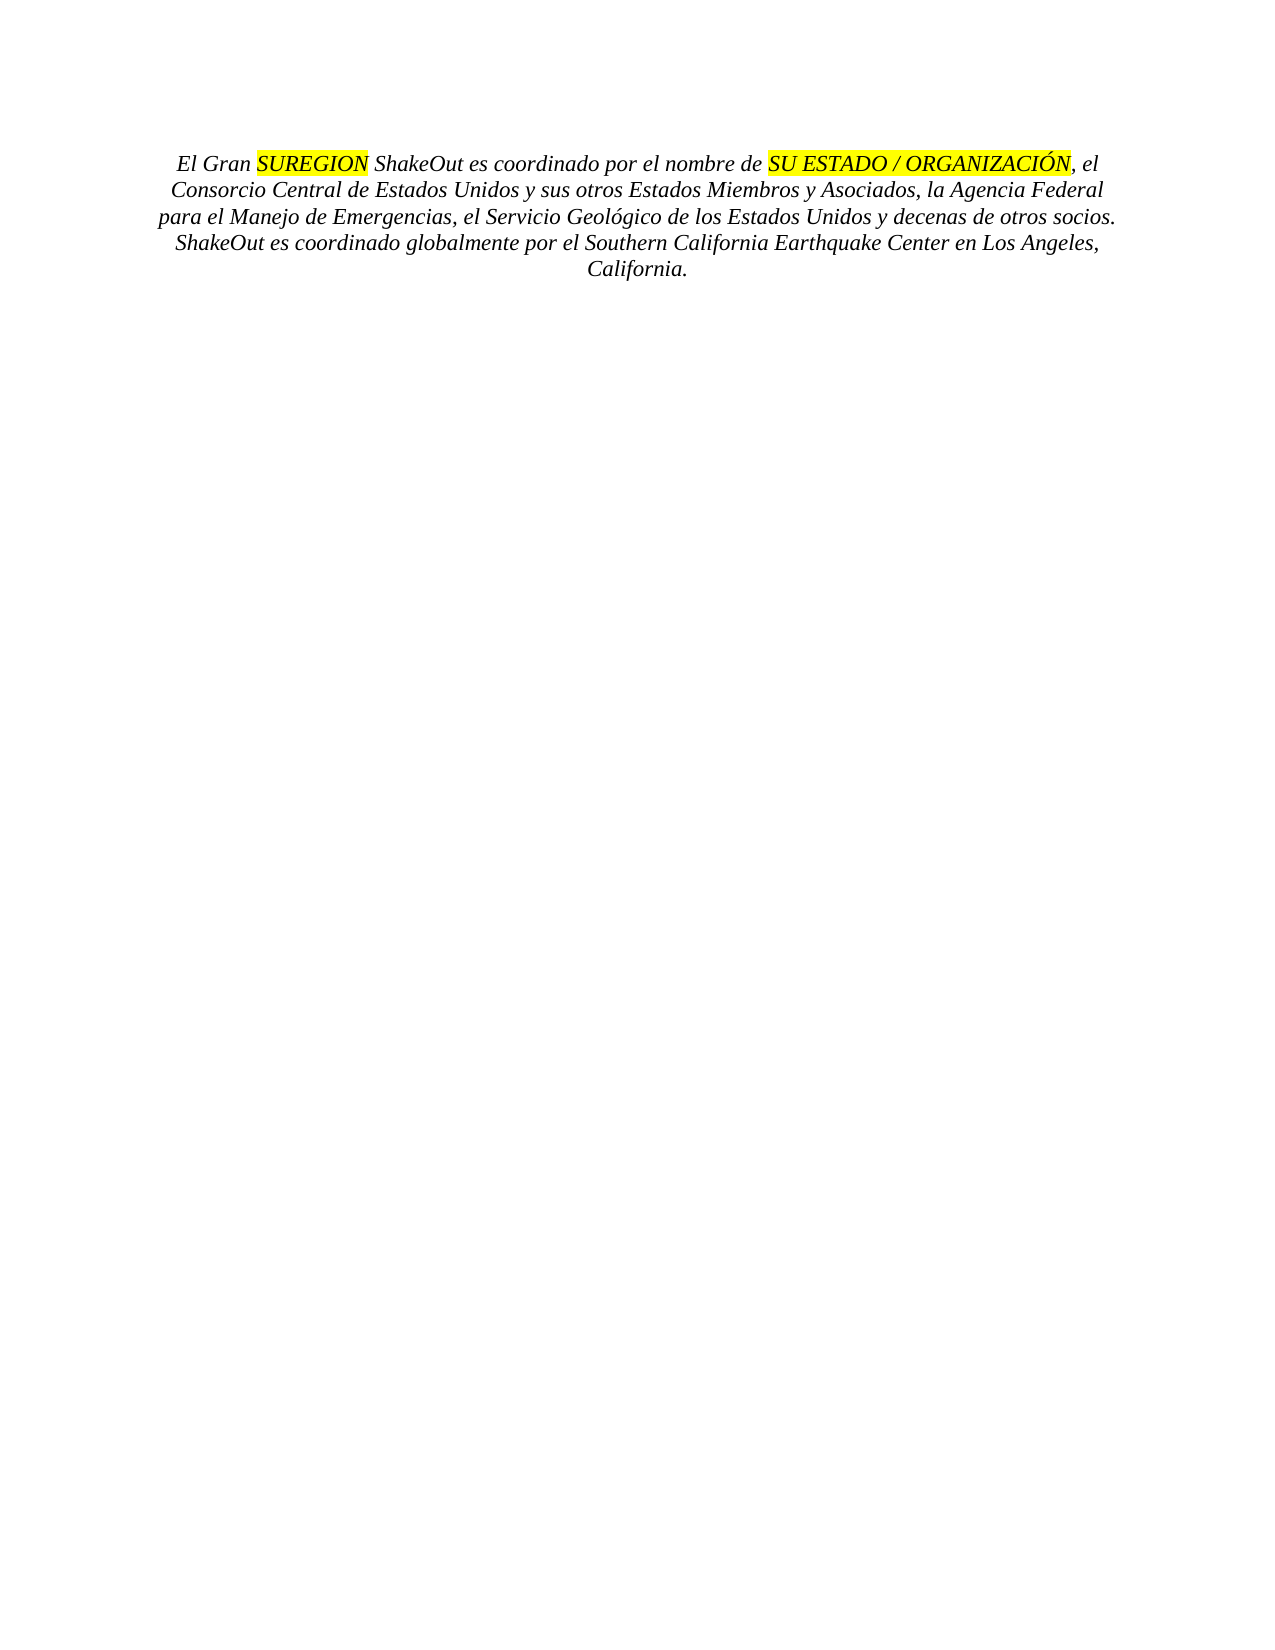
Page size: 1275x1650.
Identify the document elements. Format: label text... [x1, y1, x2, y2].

text El Gran SUREGION ShakeOut es coordinado por el nombre de SU ESTADO / ORGANIZACIÓN, el Consorcio Central de Estados Unidos y sus otros Estados Miembros y Asociados, la Agencia Federal para el Manejo de Emergencias, el Servicio Geológico de los Estados Unidos y decenas de otros socios. ShakeOut es coordinado globalmente por el Southern California Earthquake Center en Los Angeles, California. [150, 150, 1125, 282]
